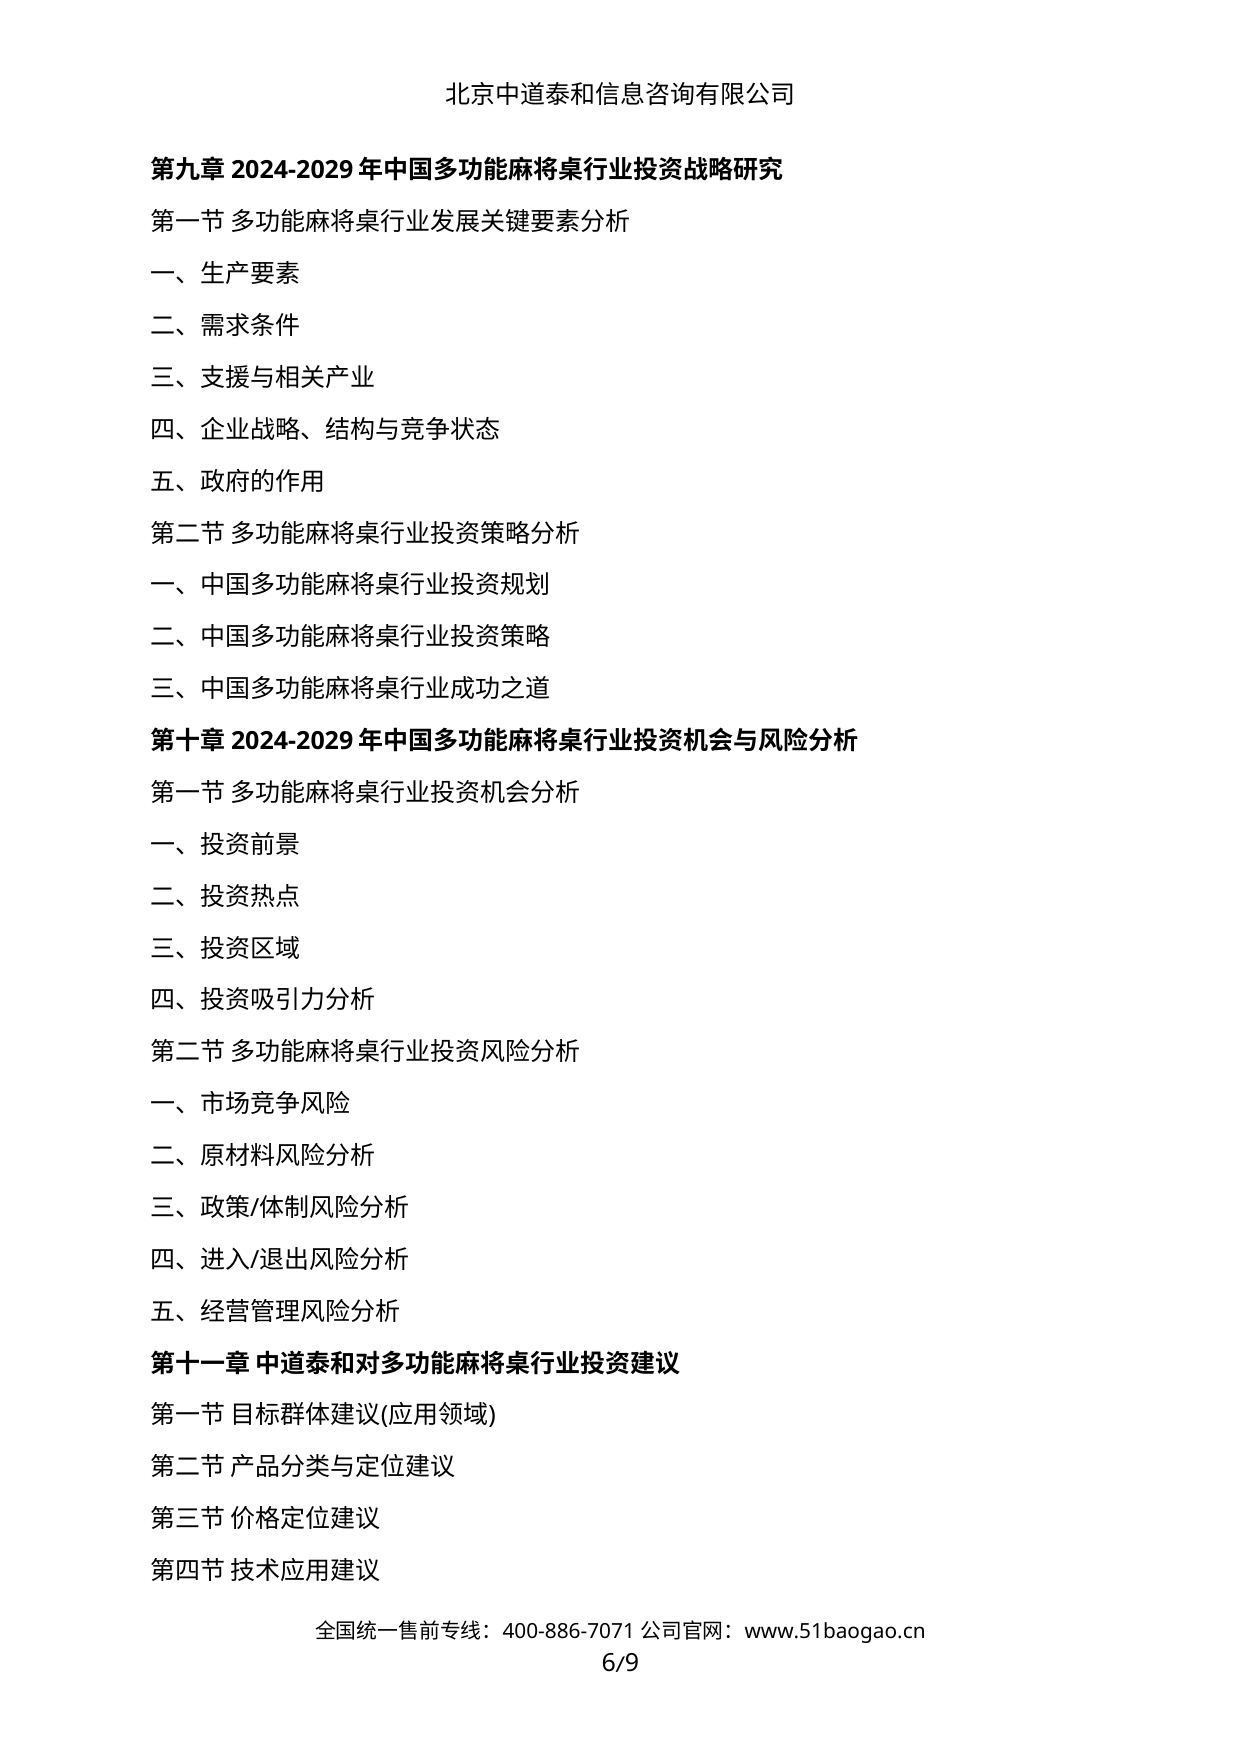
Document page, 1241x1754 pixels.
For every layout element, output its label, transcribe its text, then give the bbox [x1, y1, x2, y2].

text 一、投资前景 [150, 824, 1090, 861]
text 四、企业战略、结构与竞争状态 [150, 409, 1090, 446]
text 三、支援与相关产业 [150, 357, 1090, 394]
text 第十一章 中道泰和对多功能麻将桌行业投资建议 [150, 1343, 1090, 1379]
text 五、经营管理风险分析 [150, 1291, 1090, 1327]
text 第三节 价格定位建议 [150, 1499, 1090, 1535]
text 第二节 产品分类与定位建议 [150, 1447, 1090, 1483]
text 二、原材料风险分析 [150, 1136, 1090, 1172]
text 第十章 2024-2029年中国多功能麻将桌行业投资机会与风险分析 [150, 721, 1090, 757]
text 二、需求条件 [150, 306, 1090, 342]
text 五、政府的作用 [150, 461, 1090, 497]
text 第一节 目标群体建议(应用领域) [150, 1395, 1090, 1431]
text 第一节 多功能麻将桌行业投资机会分析 [150, 772, 1090, 809]
text 三、中国多功能麻将桌行业成功之道 [150, 669, 1090, 705]
text 二、投资热点 [150, 876, 1090, 912]
text 第二节 多功能麻将桌行业投资策略分析 [150, 513, 1090, 549]
text 第四节 技术应用建议 [150, 1551, 1090, 1587]
text 第九章 2024-2029年中国多功能麻将桌行业投资战略研究 [150, 150, 1090, 186]
text 四、进入/退出风险分析 [150, 1239, 1090, 1276]
text 三、政策/体制风险分析 [150, 1187, 1090, 1224]
text 二、中国多功能麻将桌行业投资策略 [150, 617, 1090, 653]
text 第二节 多功能麻将桌行业投资风险分析 [150, 1032, 1090, 1068]
text 第一节 多功能麻将桌行业发展关键要素分析 [150, 202, 1090, 238]
text 一、中国多功能麻将桌行业投资规划 [150, 565, 1090, 601]
text 一、市场竞争风险 [150, 1084, 1090, 1120]
text 一、生产要素 [150, 254, 1090, 290]
text 四、投资吸引力分析 [150, 980, 1090, 1016]
text 三、投资区域 [150, 928, 1090, 964]
